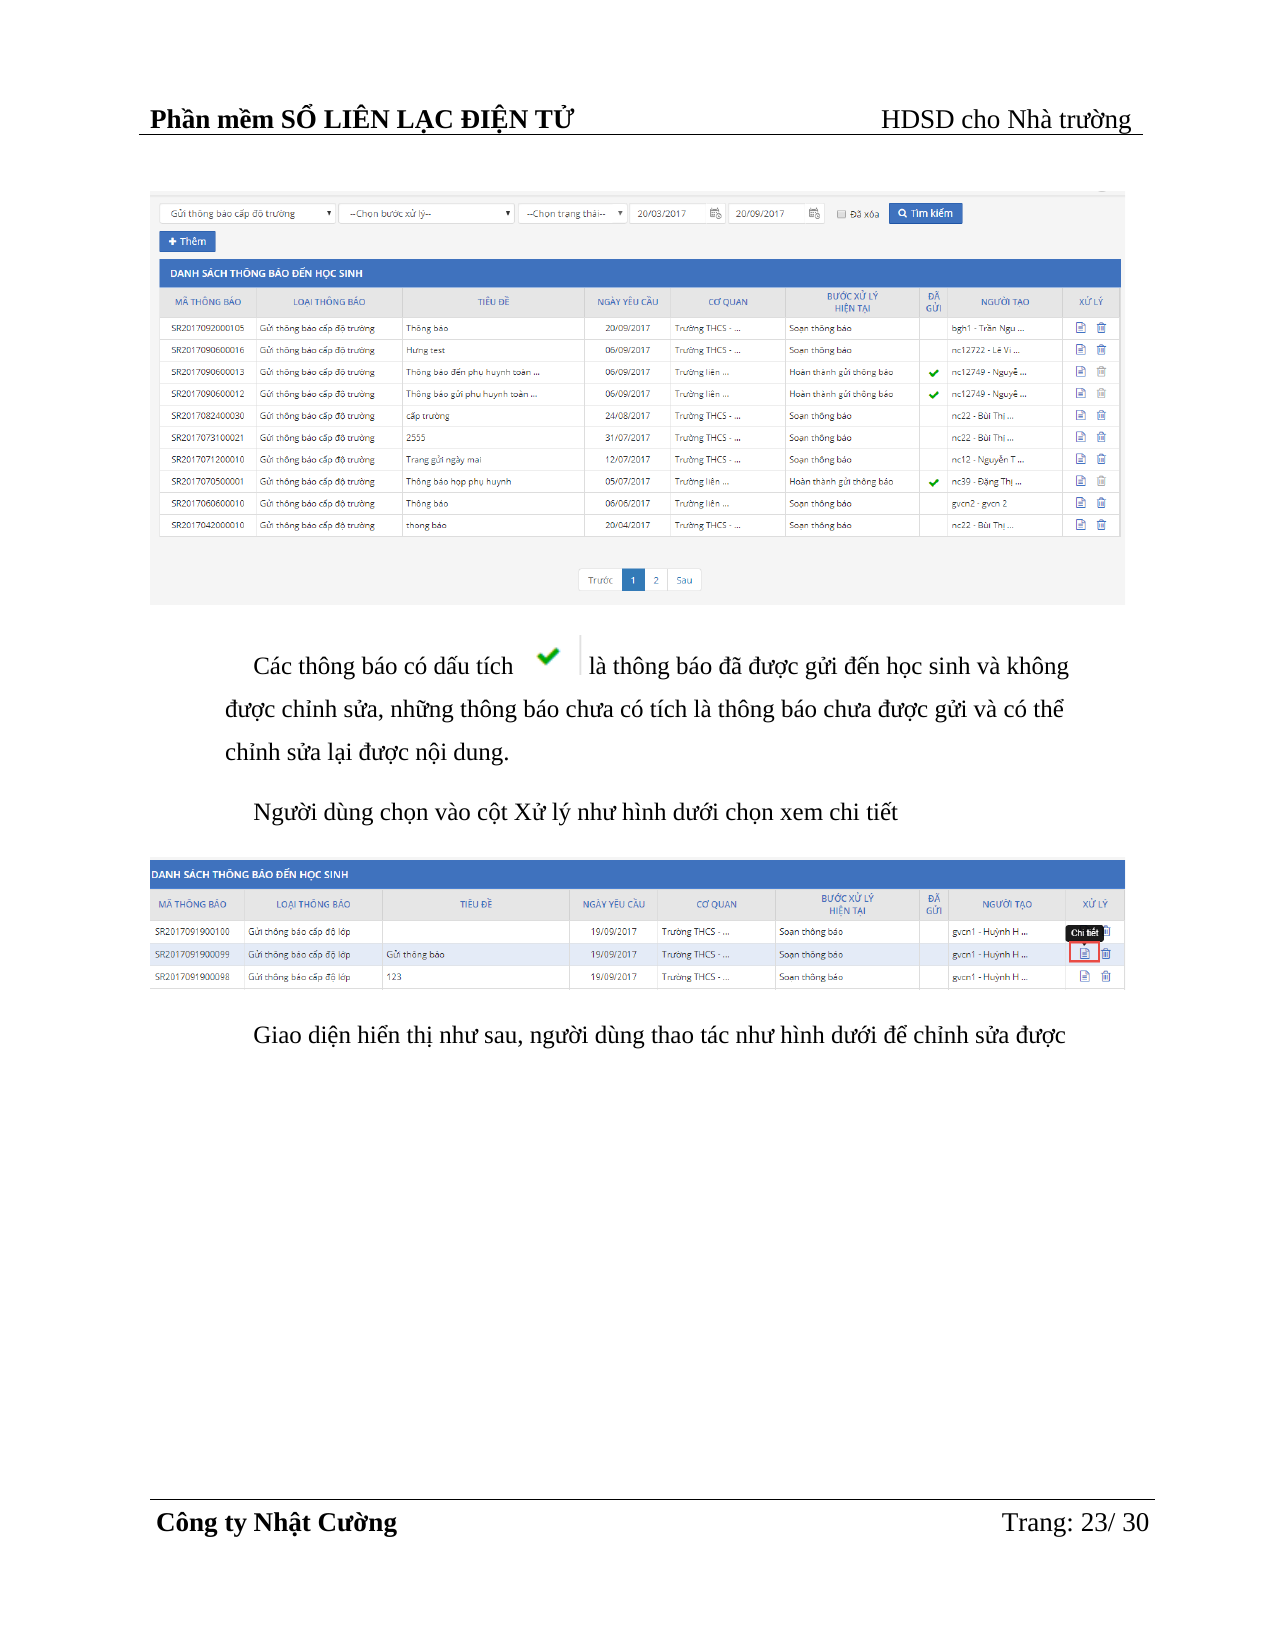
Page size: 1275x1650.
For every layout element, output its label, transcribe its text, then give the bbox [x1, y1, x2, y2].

picture [150, 191, 1125, 605]
picture [519, 635, 583, 675]
text Người dùng chọn vào cột Xử lý như hình dưới chọn xem chi tiết [225, 797, 1125, 826]
text Giao diện hiển thị như sau, người dùng thao tác như hình dưới để chỉnh sửa được [225, 1020, 1125, 1049]
picture [150, 857, 1125, 990]
text Các thông báo có dấu tích là thông báo đã được gửi đến học sinh và không được chỉnh sửa, những thông báo chưa có tích là thông báo chưa được gửi và có thể chỉnh sửa lại được nội dung. [225, 636, 1125, 766]
